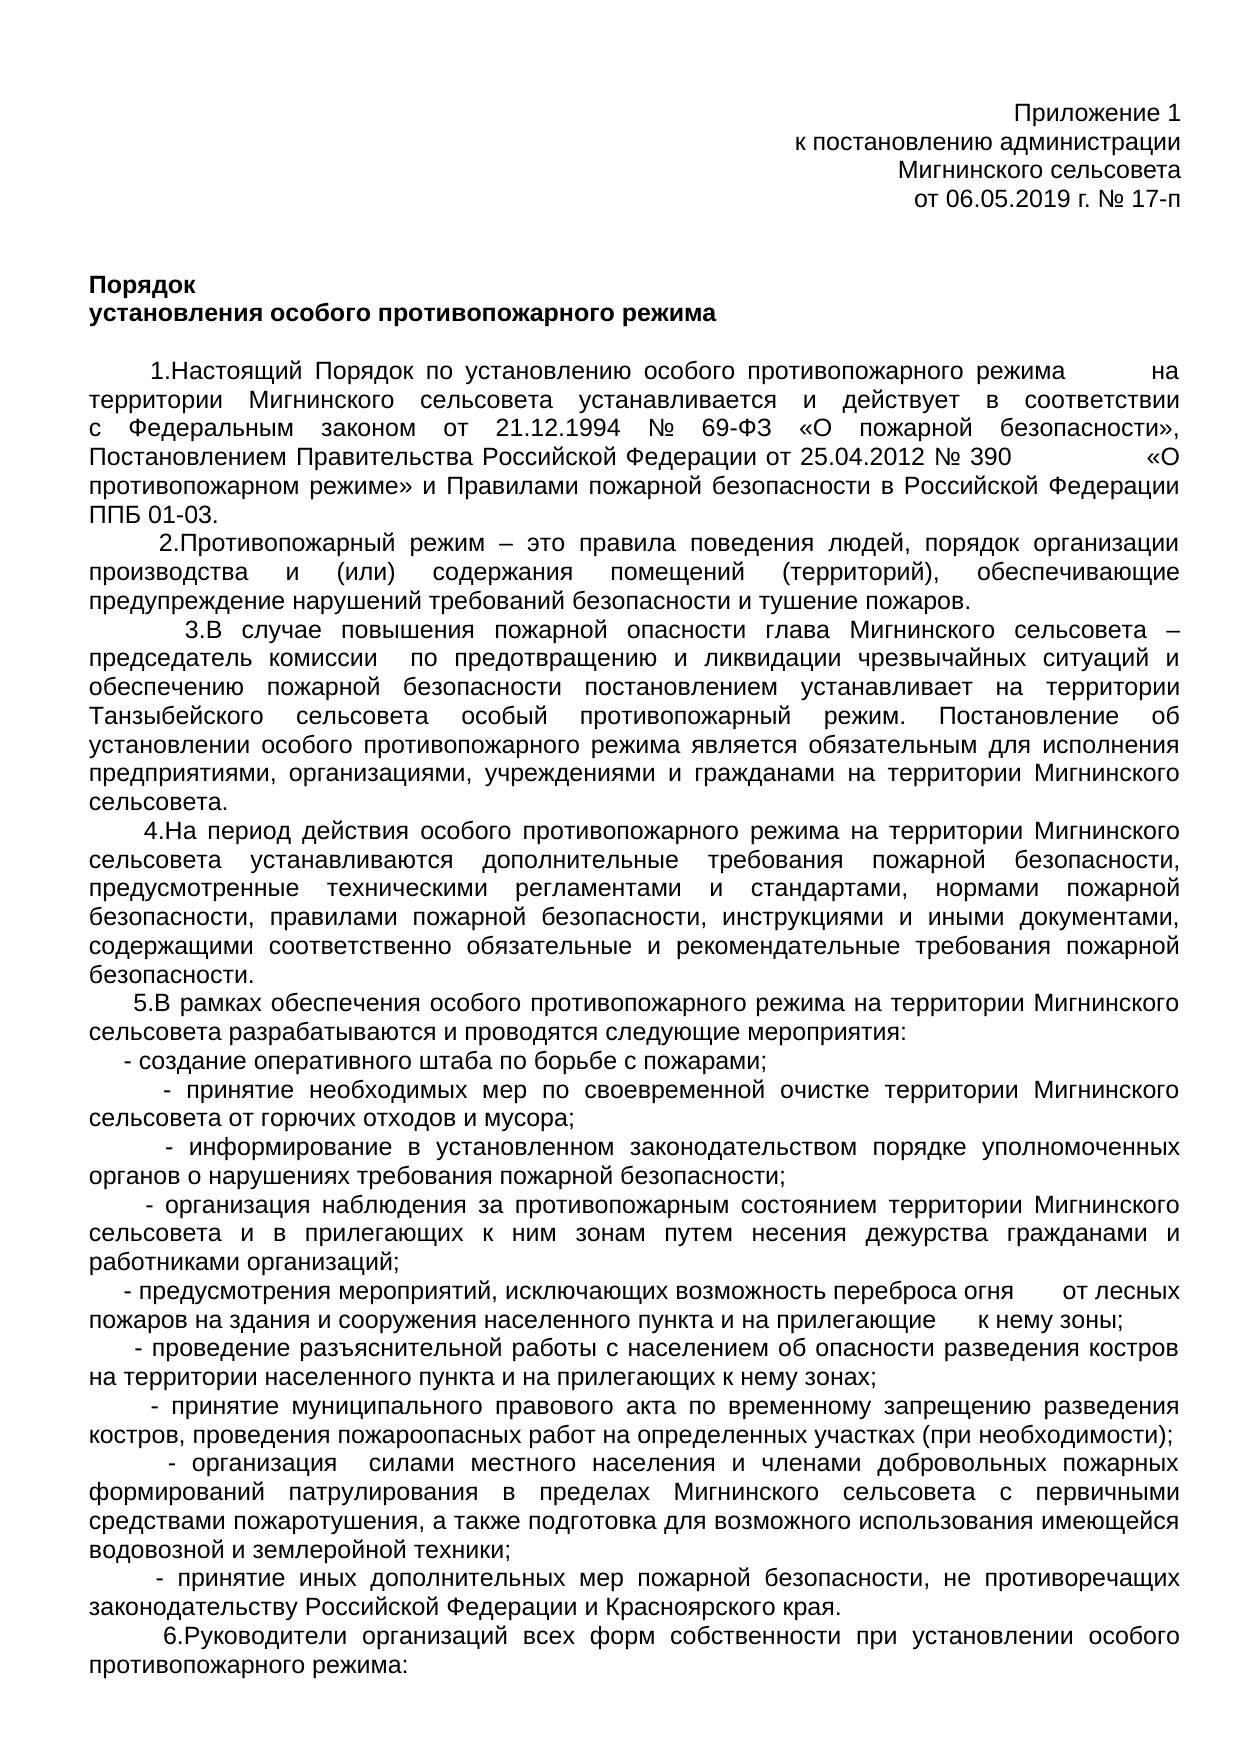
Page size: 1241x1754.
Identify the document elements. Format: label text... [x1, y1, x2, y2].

text - принятие иных дополнительных мер пожарной безопасности, не противоречащих законодательству Российской Федерации и Красноярского края. [89, 1563, 1181, 1621]
text установления особого противопожарного режима [89, 298, 1181, 327]
text 1.Настоящий Порядок по установлению особого противопожарного режима на территории Мигнинского сельсовета устанавливается и действует в соответствии с Федеральным законом от 21.12.1994 № 69-ФЗ «О пожарной безопасности», Постановлением Правительства Российской Федерации от 25.04.2012 № 390 «О противопожарном режиме» и Правилами пожарной безопасности в Российской Федерации ППБ 01-03. [89, 356, 1181, 528]
text - организация наблюдения за противопожарным состоянием территории Мигнинского сельсовета и в прилегающих к ним зонам путем несения дежурства гражданами и работниками организаций; [89, 1190, 1181, 1276]
text от 06.05.2019 г. № 17-п [650, 184, 1181, 213]
text - принятие необходимых мер по своевременной очистке территории Мигнинского сельсовета от горючих отходов и мусора; [89, 1075, 1181, 1132]
text Мигнинского сельсовета [650, 155, 1181, 184]
text 2.Противопожарный режим – это правила поведения людей, порядок организации производства и (или) содержания помещений (территорий), обеспечивающие предупреждение нарушений требований безопасности и тушение пожаров. [89, 528, 1181, 615]
text 5.В рамках обеспечения особого противопожарного режима на территории Мигнинского сельсовета разрабатываются и проводятся следующие мероприятия: [89, 988, 1181, 1046]
text - создание оперативного штаба по борьбе с пожарами; [89, 1046, 1181, 1075]
text к постановлению администрации [650, 127, 1181, 155]
text Порядок [89, 270, 1181, 298]
text - организация силами местного населения и членами добровольных пожарных формирований патрулирования в пределах Мигнинского сельсовета с первичными средствами пожаротушения, а также подготовка для возможного использования имеющейся водовозной и землеройной техники; [89, 1448, 1181, 1563]
text - принятие муниципального правового акта по временному запрещению разведения костров, проведения пожароопасных работ на определенных участках (при необходимости); [89, 1391, 1181, 1448]
text 6.Руководители организаций всех форм собственности при установлении особого противопожарного режима: [89, 1621, 1181, 1678]
text - проведение разъяснительной работы с населением об опасности разведения костров на территории населенного пункта и на прилегающих к нему зонах; [89, 1333, 1181, 1391]
text - предусмотрения мероприятий, исключающих возможность переброса огня от лесных пожаров на здания и сооружения населенного пункта и на прилегающие к нему зоны; [89, 1276, 1181, 1333]
text - информирование в установленном законодательством порядке уполномоченных органов о нарушениях требования пожарной безопасности; [89, 1132, 1181, 1190]
text 4.На период действия особого противопожарного режима на территории Мигнинского сельсовета устанавливаются дополнительные требования пожарной безопасности, предусмотренные техническими регламентами и стандартами, нормами пожарной безопасности, правилами пожарной безопасности, инструкциями и иными документами, содержащими соответственно обязательные и рекомендательные требования пожарной безопасности. [89, 816, 1181, 988]
text 3.В случае повышения пожарной опасности глава Мигнинского сельсовета – председатель комиссии по предотвращению и ликвидации чрезвычайных ситуаций и обеспечению пожарной безопасности постановлением устанавливает на территории Танзыбейского сельсовета особый противопожарный режим. Постановление об установлении особого противопожарного режима является обязательным для исполнения предприятиями, организациями, учреждениями и гражданами на территории Мигнинского сельсовета. [89, 615, 1181, 816]
text Приложение 1 [89, 98, 1181, 127]
